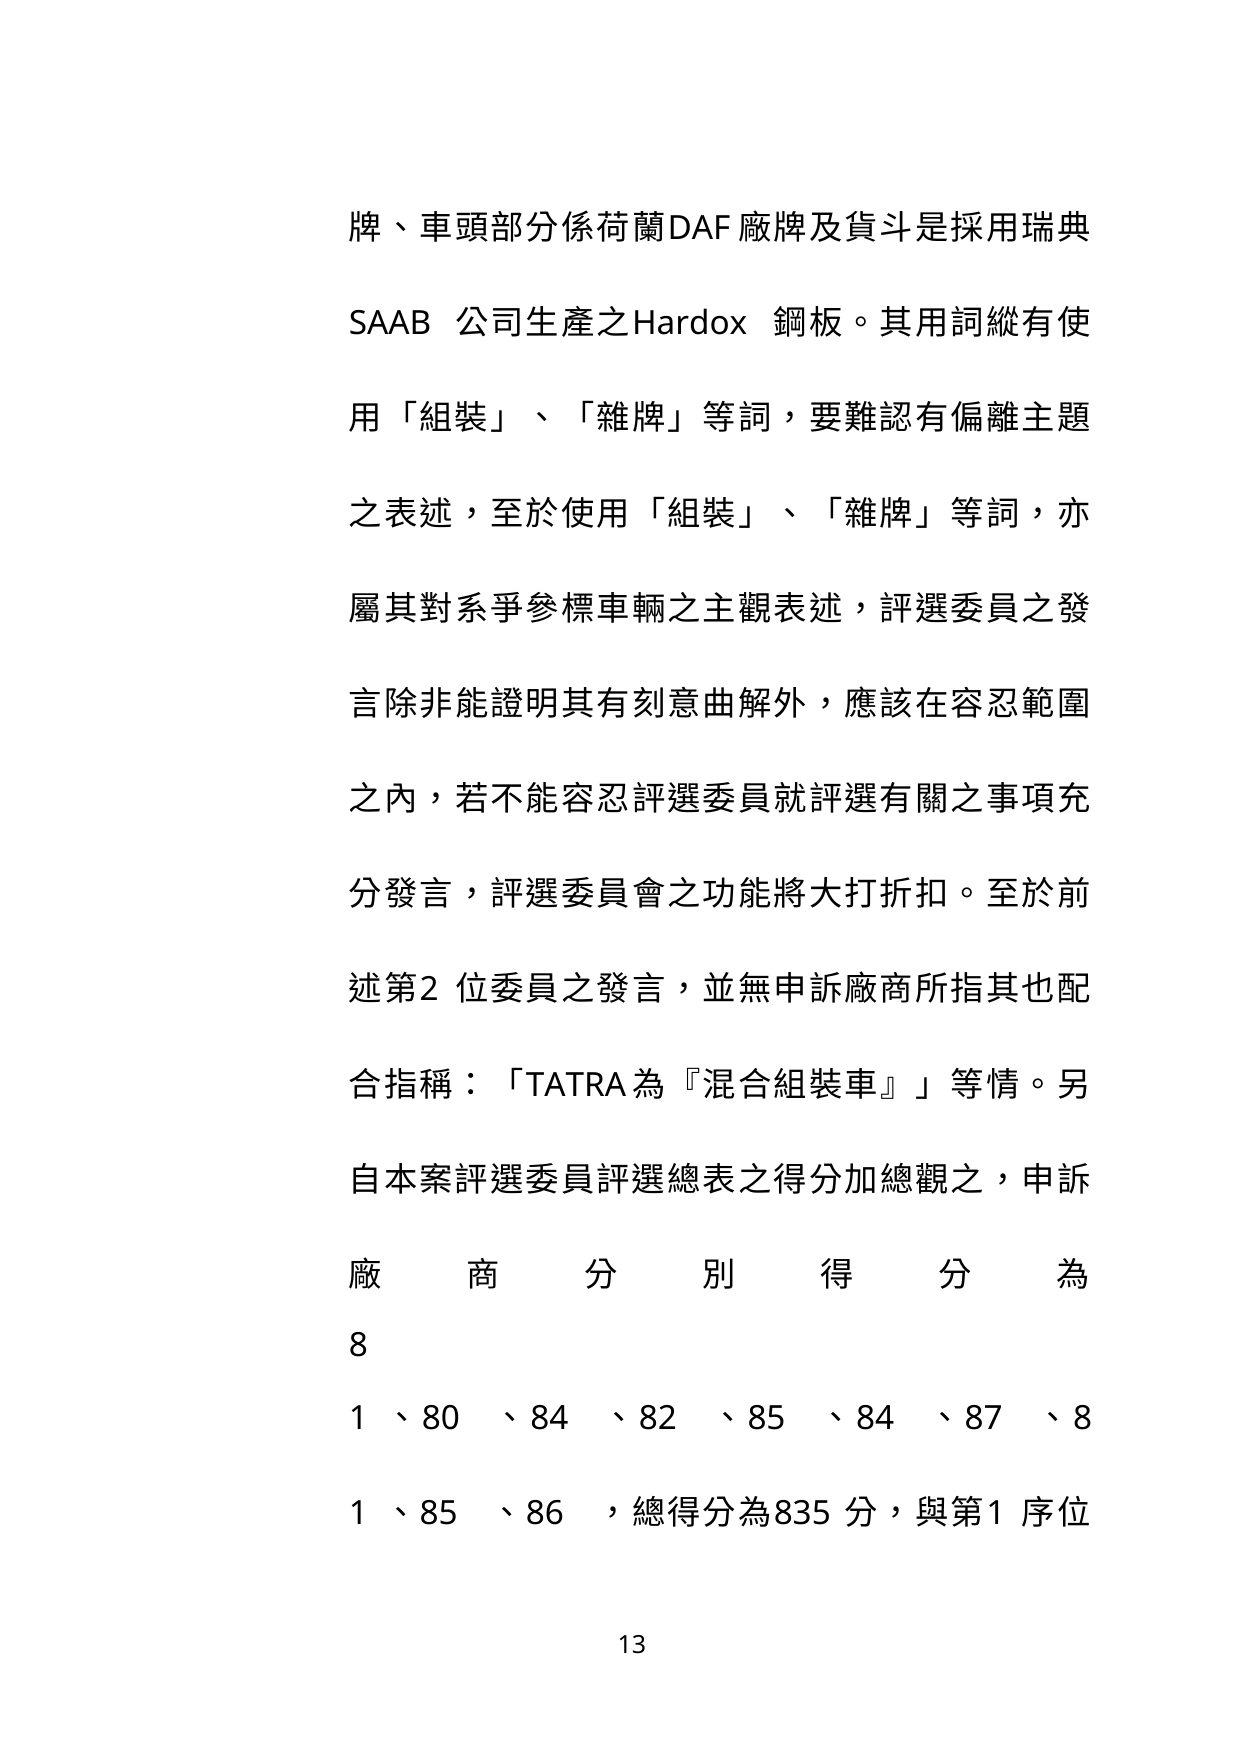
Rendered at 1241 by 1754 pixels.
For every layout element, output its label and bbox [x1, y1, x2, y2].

subtitle [244, 177, 1092, 1558]
